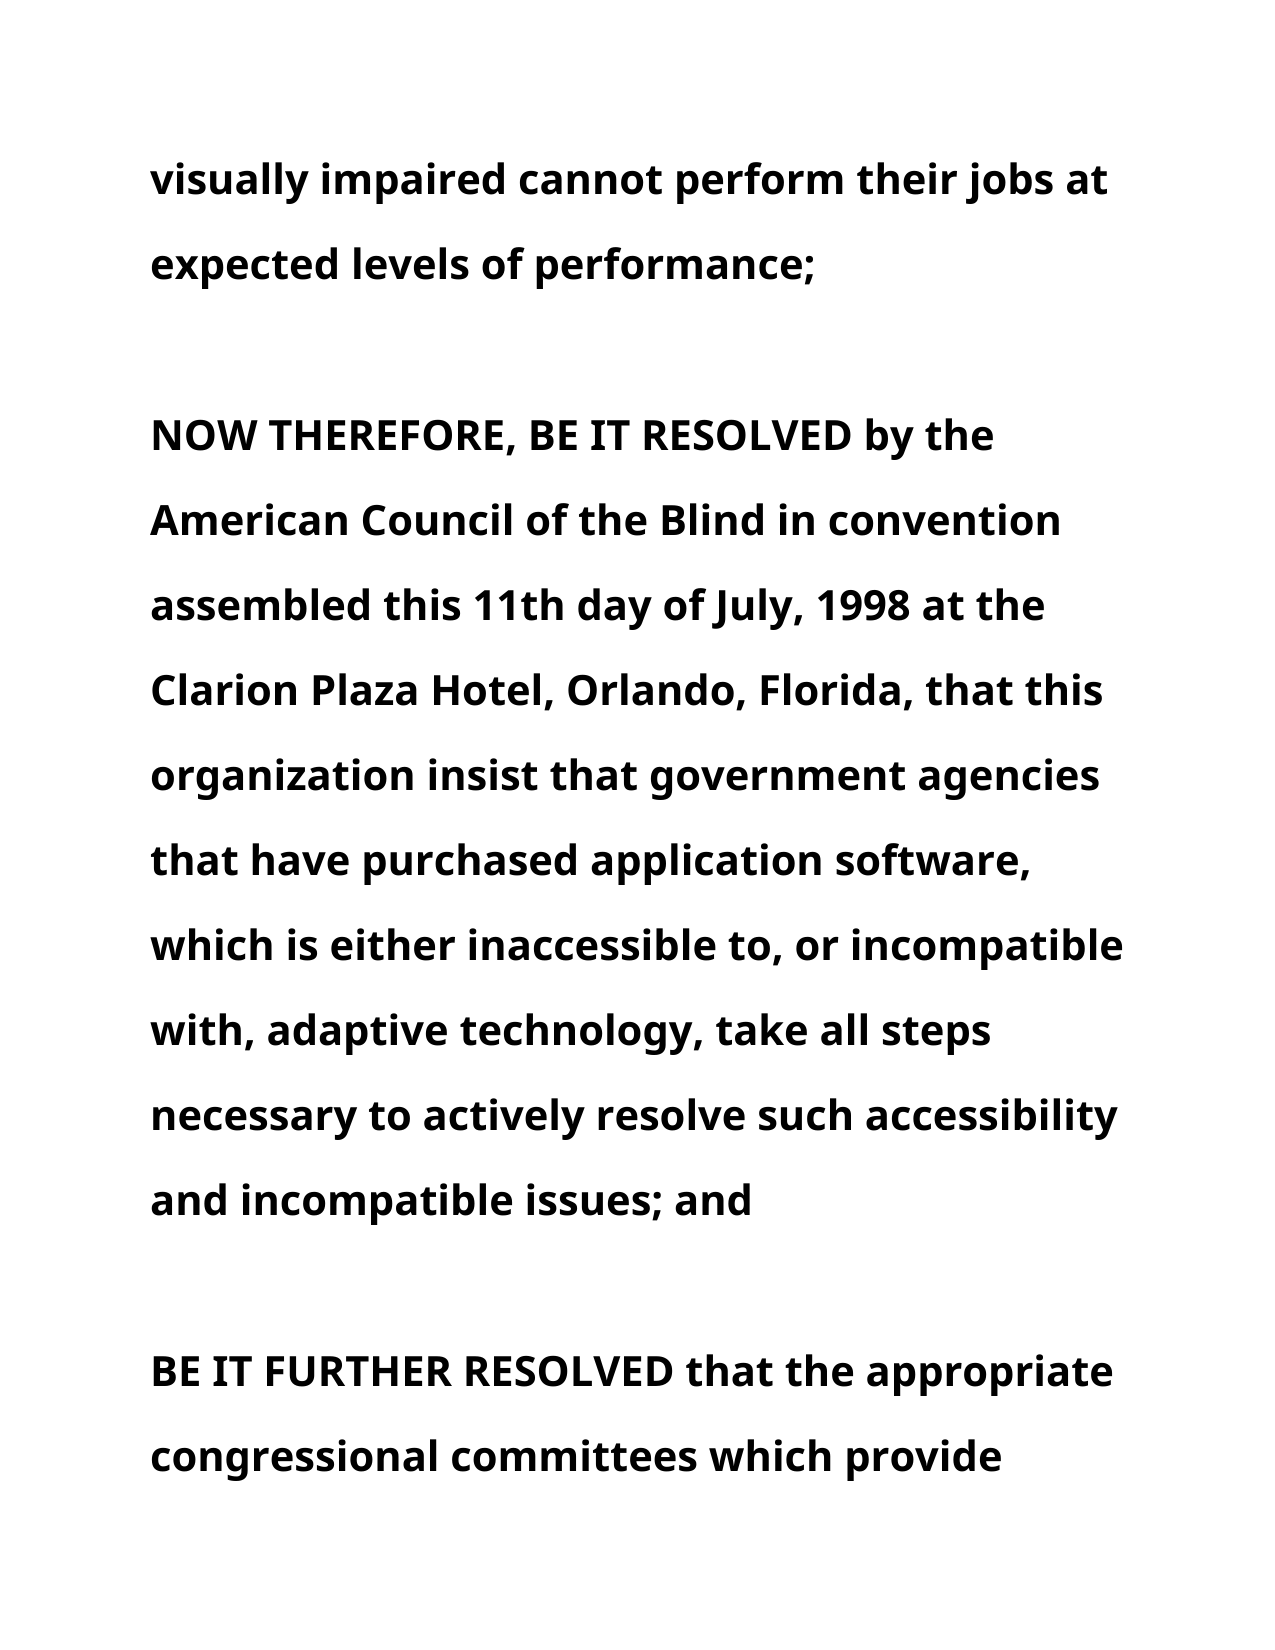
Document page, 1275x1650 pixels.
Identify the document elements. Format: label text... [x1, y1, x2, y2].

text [150, 1341, 1125, 1483]
text NOW THEREFORE, BE IT RESOLVED by the American Council of the Blind in convention assembled this 11th day of July, 1998 at the Clarion Plaza Hotel, Orlando, Florida, that this organization insist that government agencies that have purchased application software, which is either inaccessible to, or incompatible with, adaptive technology, take all steps necessary to actively resolve such accessibility and incompatible issues; and [150, 405, 1125, 1228]
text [150, 150, 1125, 292]
